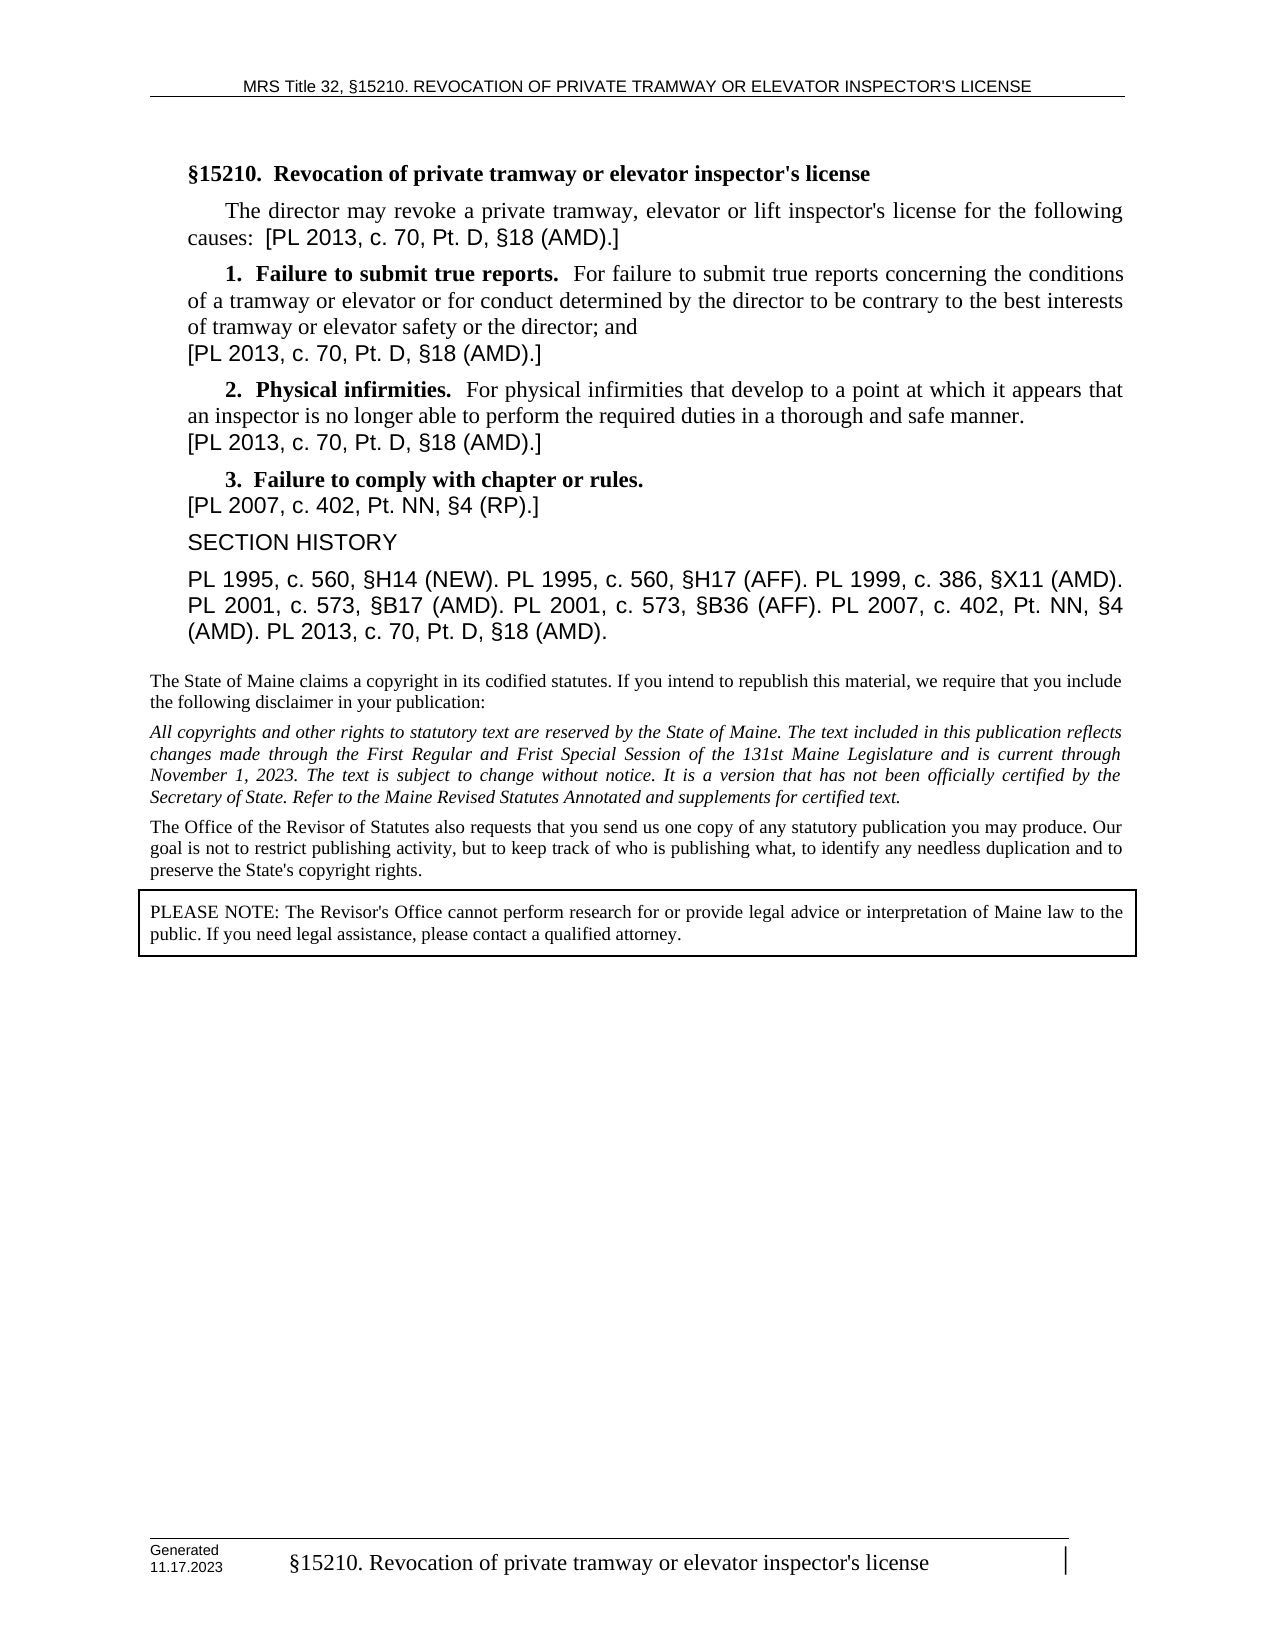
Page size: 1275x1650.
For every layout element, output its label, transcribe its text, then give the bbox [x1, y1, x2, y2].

text [PL 2013, c. 70, Pt. D, §18 (AMD).] [187, 339, 1125, 366]
text The Office of the Revisor of Statutes also requests that you send us one copy of any statutory publication you may produce. Our goal is not to restrict publishing activity, but to keep track of who is publishing what, to identify any needless duplication and to preserve the State's copyright rights. [150, 816, 1125, 880]
text All copyrights and other rights to statutory text are reserved by the State of Maine. The text included in this publication reflects changes made through the First Regular and Frist Special Session of the 131st Maine Legislature and is current through November 1, 2023 . The text is subject to change without notice. It is a version that has not been officially certified by the Secretary of State. Refer to the Maine Revised Statutes Annotated and supplements for certified text. [150, 721, 1125, 807]
text The State of Maine claims a copyright in its codified statutes. If you intend to republish this material, we require that you include the following disclaimer in your publication: [150, 670, 1125, 713]
text The director may revoke a private tramway, elevator or lift inspector's license for the following causes: [PL 2013, c. 70, Pt. D, §18 (AMD).] [187, 197, 1125, 250]
text SECTION HISTORY [187, 529, 1125, 555]
text 2. Physical infirmities. For physical infirmities that develop to a point at which it appears that an inspector is no longer able to perform the required duties in a thorough and safe manner. [187, 376, 1125, 429]
text PLEASE NOTE: The Revisor's Office cannot perform research for or provide legal advice or interpretation of Maine law to the public. If you need legal assistance, please contact a qualified attorney. [140, 891, 1135, 955]
text PL 1995, c. 560, §H14 (NEW). PL 1995, c. 560, §H17 (AFF). PL 1999, c. 386, §X11 (AMD). PL 2001, c. 573, §B17 (AMD). PL 2001, c. 573, §B36 (AFF). PL 2007, c. 402, Pt. NN, §4 (AMD). PL 2013, c. 70, Pt. D, §18 (AMD). [187, 566, 1125, 645]
text [PL 2007, c. 402, Pt. NN, §4 (RP).] [187, 492, 1125, 518]
text [PL 2013, c. 70, Pt. D, §18 (AMD).] [187, 429, 1125, 455]
text 1. Failure to submit true reports. For failure to submit true reports concerning the conditions of a tramway or elevator or for conduct determined by the director to be contrary to the best interests of tramway or elevator safety or the director; and [187, 260, 1125, 339]
text §15210. Revocation of private tramway or elevator inspector's license [187, 160, 1125, 187]
text 3. Failure to comply with chapter or rules. [187, 466, 1125, 492]
